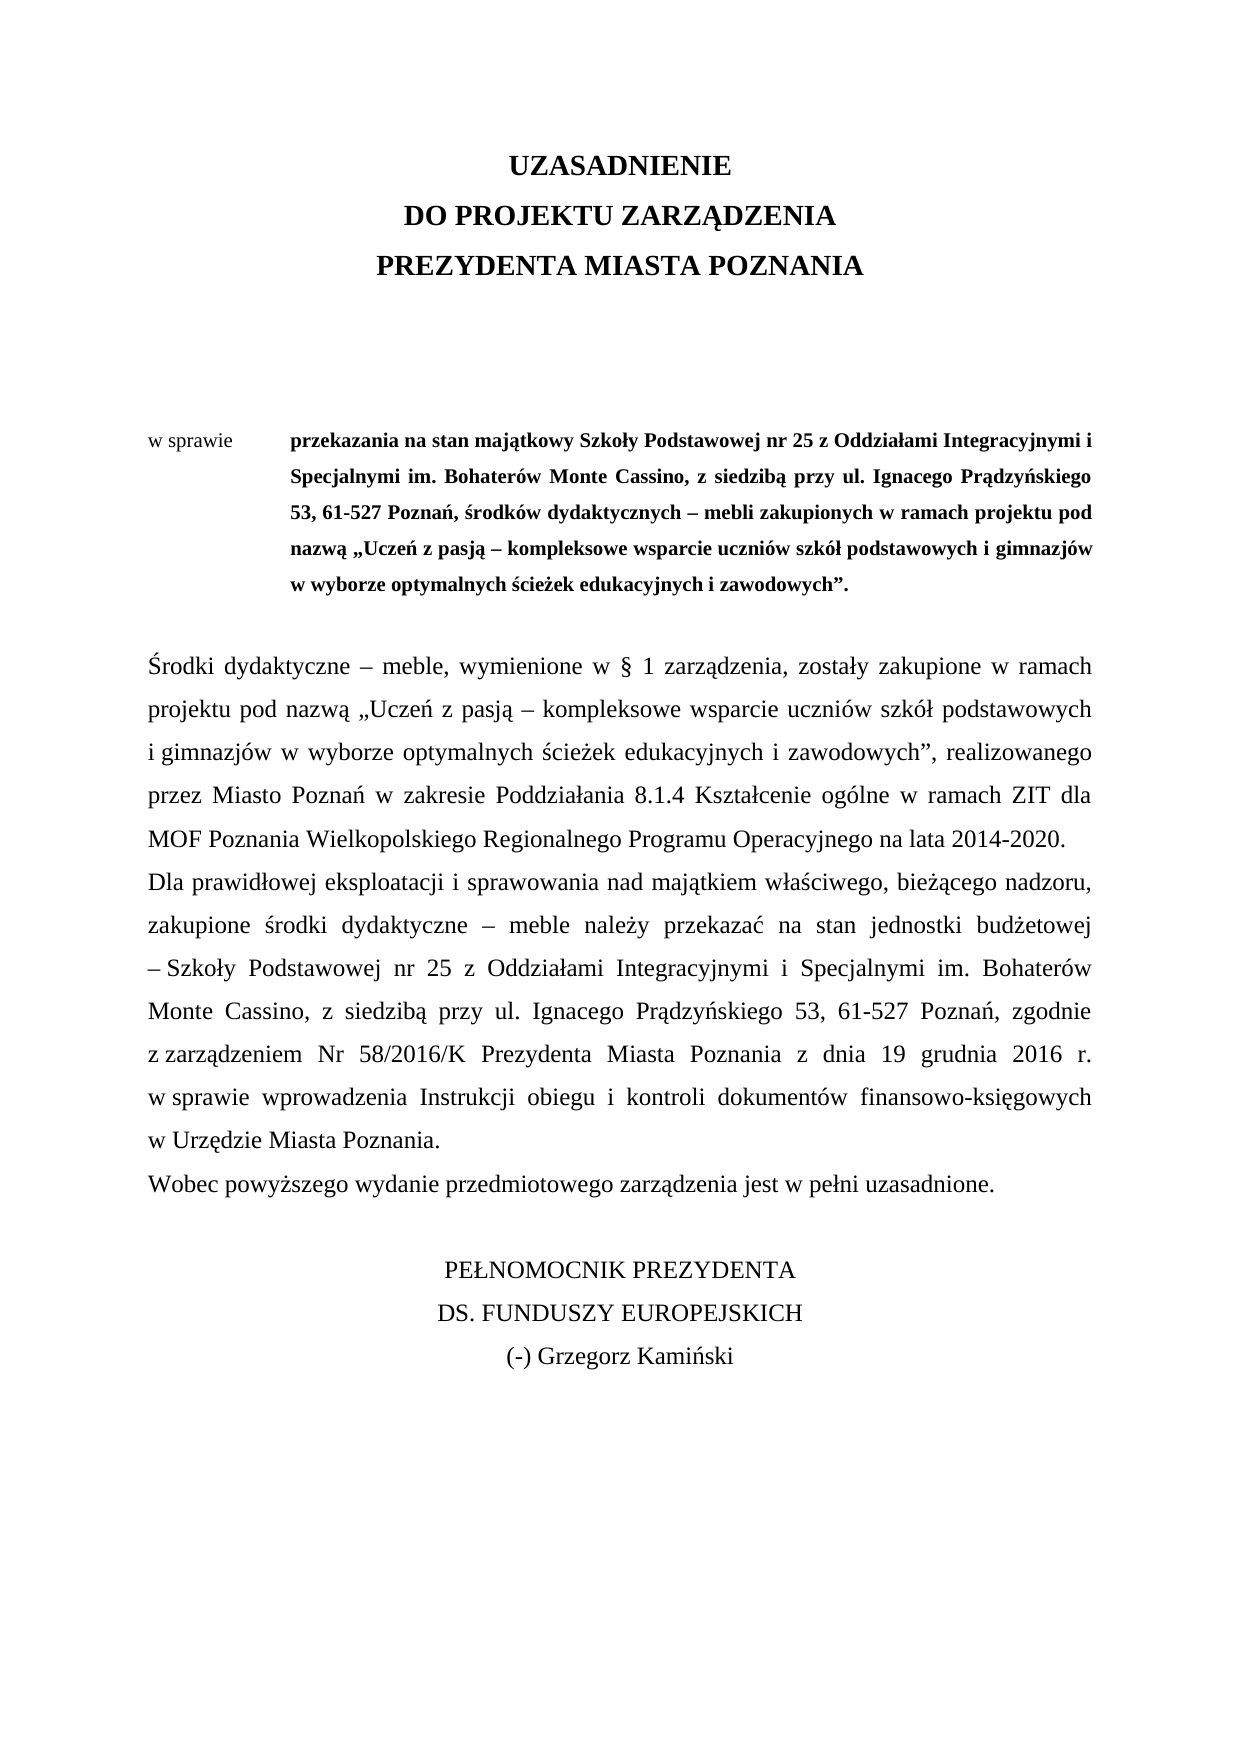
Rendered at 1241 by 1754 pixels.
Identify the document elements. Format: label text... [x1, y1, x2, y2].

text PEŁNOMOCNIK PREZYDENTA [148, 1255, 1093, 1284]
text Środki dydaktyczne – meble, wymienione w § 1 zarządzenia, zostały zakupione w ramach projektu pod nazwą „Uczeń z pasją – kompleksowe wsparcie uczniów szkół podstawowych i gimnazjów w wyborze optymalnych ścieżek edukacyjnych i zawodowych”, realizowanego przez Miasto Poznań w zakresie Poddziałania 8.1.4 Kształcenie ogólne w ramach ZIT dla MOF Poznania Wielkopolskiego Regionalnego Programu Operacyjnego na lata 2014-2020. [148, 651, 1093, 852]
table_header przekazania na stan majątkowy Szkoły Podstawowej nr 25 z Oddziałami Integracyjnymi i Specjalnymi im. Bohaterów Monte Cassino, z siedzibą przy ul. Ignacego Prądzyńskiego 53, 61-527 Poznań, środków dydaktycznych – mebli zakupionych w ramach projektu pod nazwą „Uczeń z pasją – kompleksowe wsparcie uczniów szkół podstawowych i gimnazjów w wyborze optymalnych ścieżek edukacyjnych i zawodowych”. [279, 428, 1104, 608]
subtitle PREZYDENTA MIASTA POZNANIA [148, 248, 1093, 282]
subtitle UZASADNIENIE [148, 148, 1093, 181]
text Dla prawidłowej eksploatacji i sprawowania nad majątkiem właściwego, bieżącego nadzoru, zakupione środki dydaktyczne – meble należy przekazać na stan jednostki budżetowej – Szkoły Podstawowej nr 25 z Oddziałami Integracyjnymi i Specjalnymi im. Bohaterów Monte Cassino, z siedzibą przy ul. Ignacego Prądzyńskiego 53, 61-527 Poznań, zgodnie z zarządzeniem Nr 58/2016/K Prezydenta Miasta Poznania z dnia 19 grudnia 2016 r. w sprawie wprowadzenia Instrukcji obiegu i kontroli dokumentów finansowo-księgowych w Urzędzie Miasta Poznania. [148, 867, 1093, 1154]
text Wobec powyższego wydanie przedmiotowego zarządzenia jest w pełni uzasadnione. [148, 1169, 1093, 1197]
text DS. FUNDUSZY EUROPEJSKICH [148, 1298, 1093, 1327]
text (-) Grzegorz Kamiński [148, 1341, 1093, 1370]
subtitle DO PROJEKTU ZARZĄDZENIA [148, 198, 1093, 231]
table_header w sprawie [136, 428, 279, 608]
